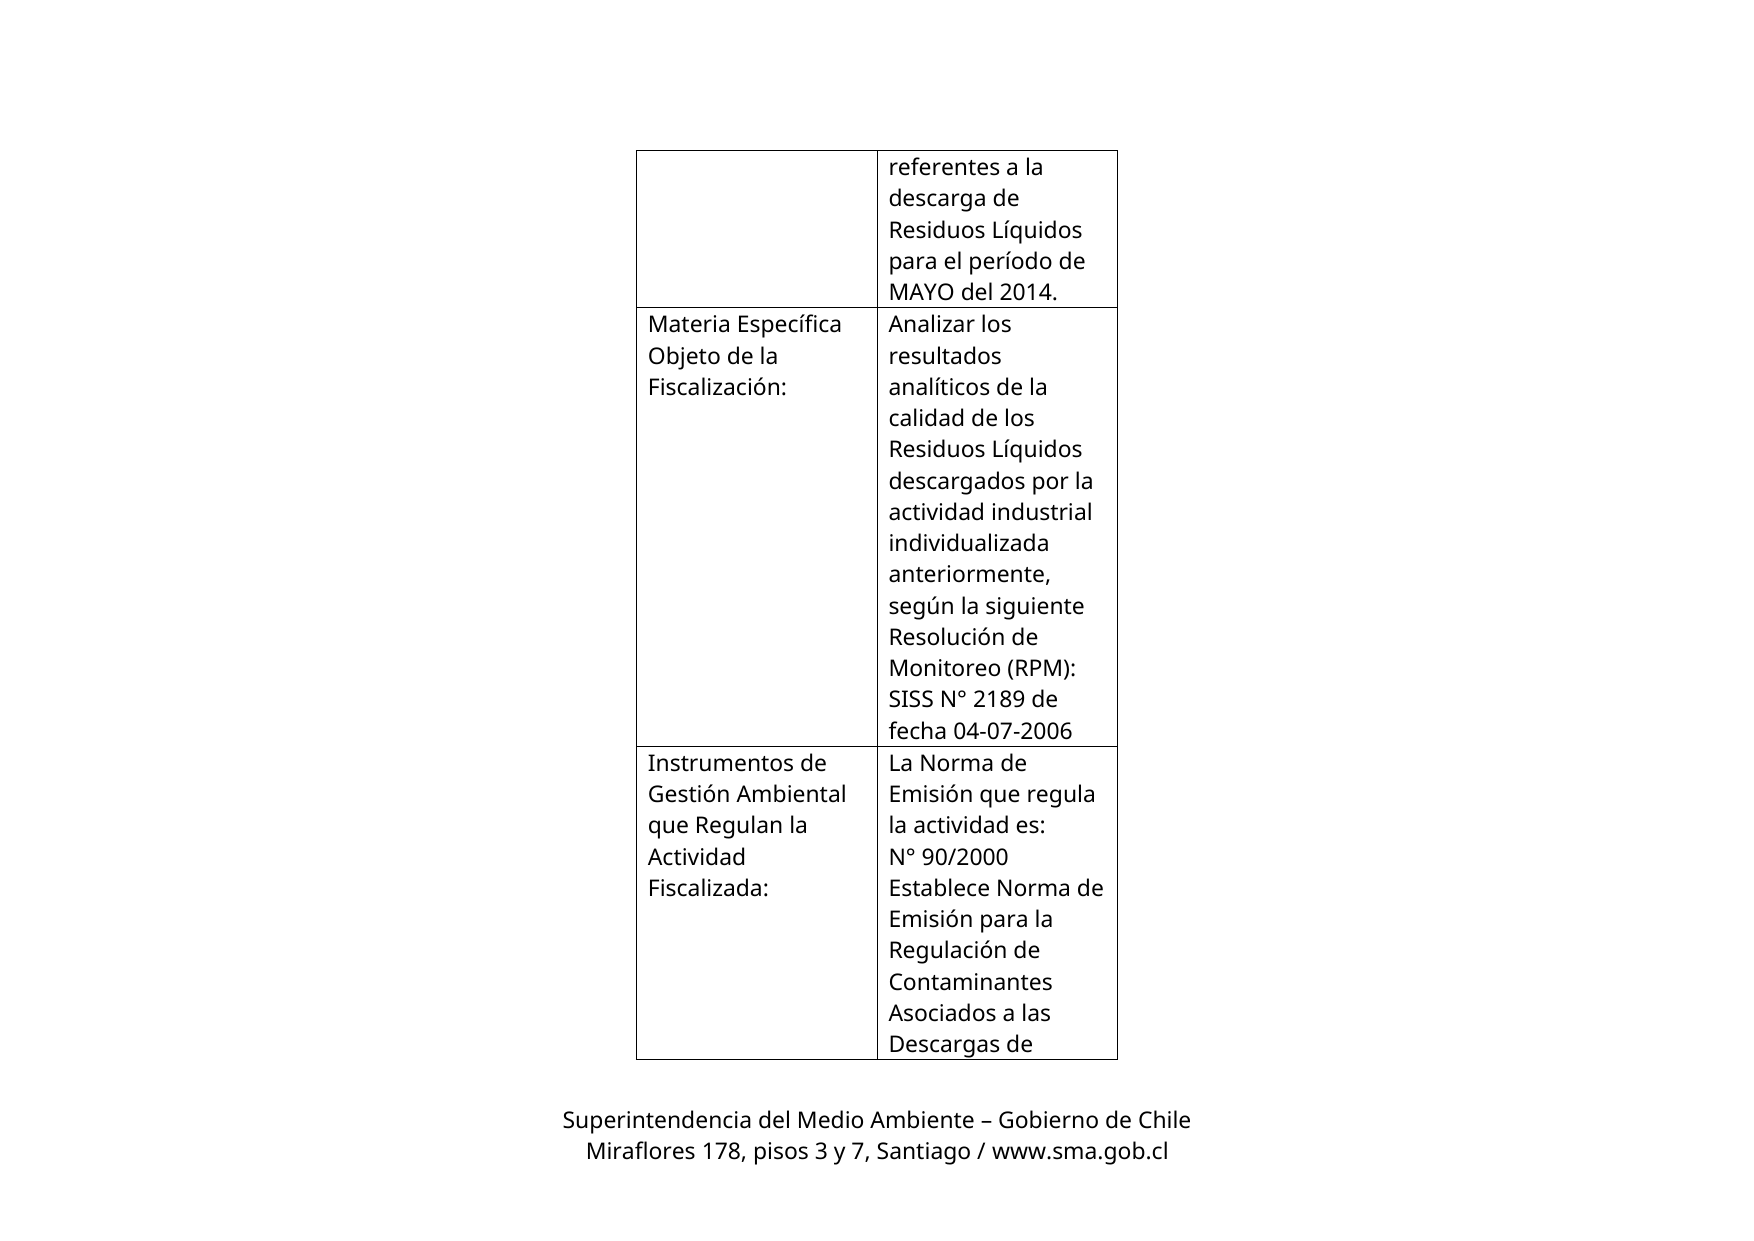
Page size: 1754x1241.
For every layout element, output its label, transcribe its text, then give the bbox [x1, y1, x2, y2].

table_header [637, 151, 877, 307]
table_cell Materia Específica Objeto de la Fiscalización: [637, 308, 877, 746]
table_cell Analizar los resultados analíticos de la calidad de los Residuos Líquidos descargados por la actividad industrial individualizada anteriormente, según la siguiente Resolución de Monitoreo (RPM): SISS N° 2189 de fecha 04-07-2006 [878, 308, 1117, 746]
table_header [878, 151, 1117, 307]
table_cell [637, 747, 877, 1059]
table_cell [878, 747, 1117, 1059]
